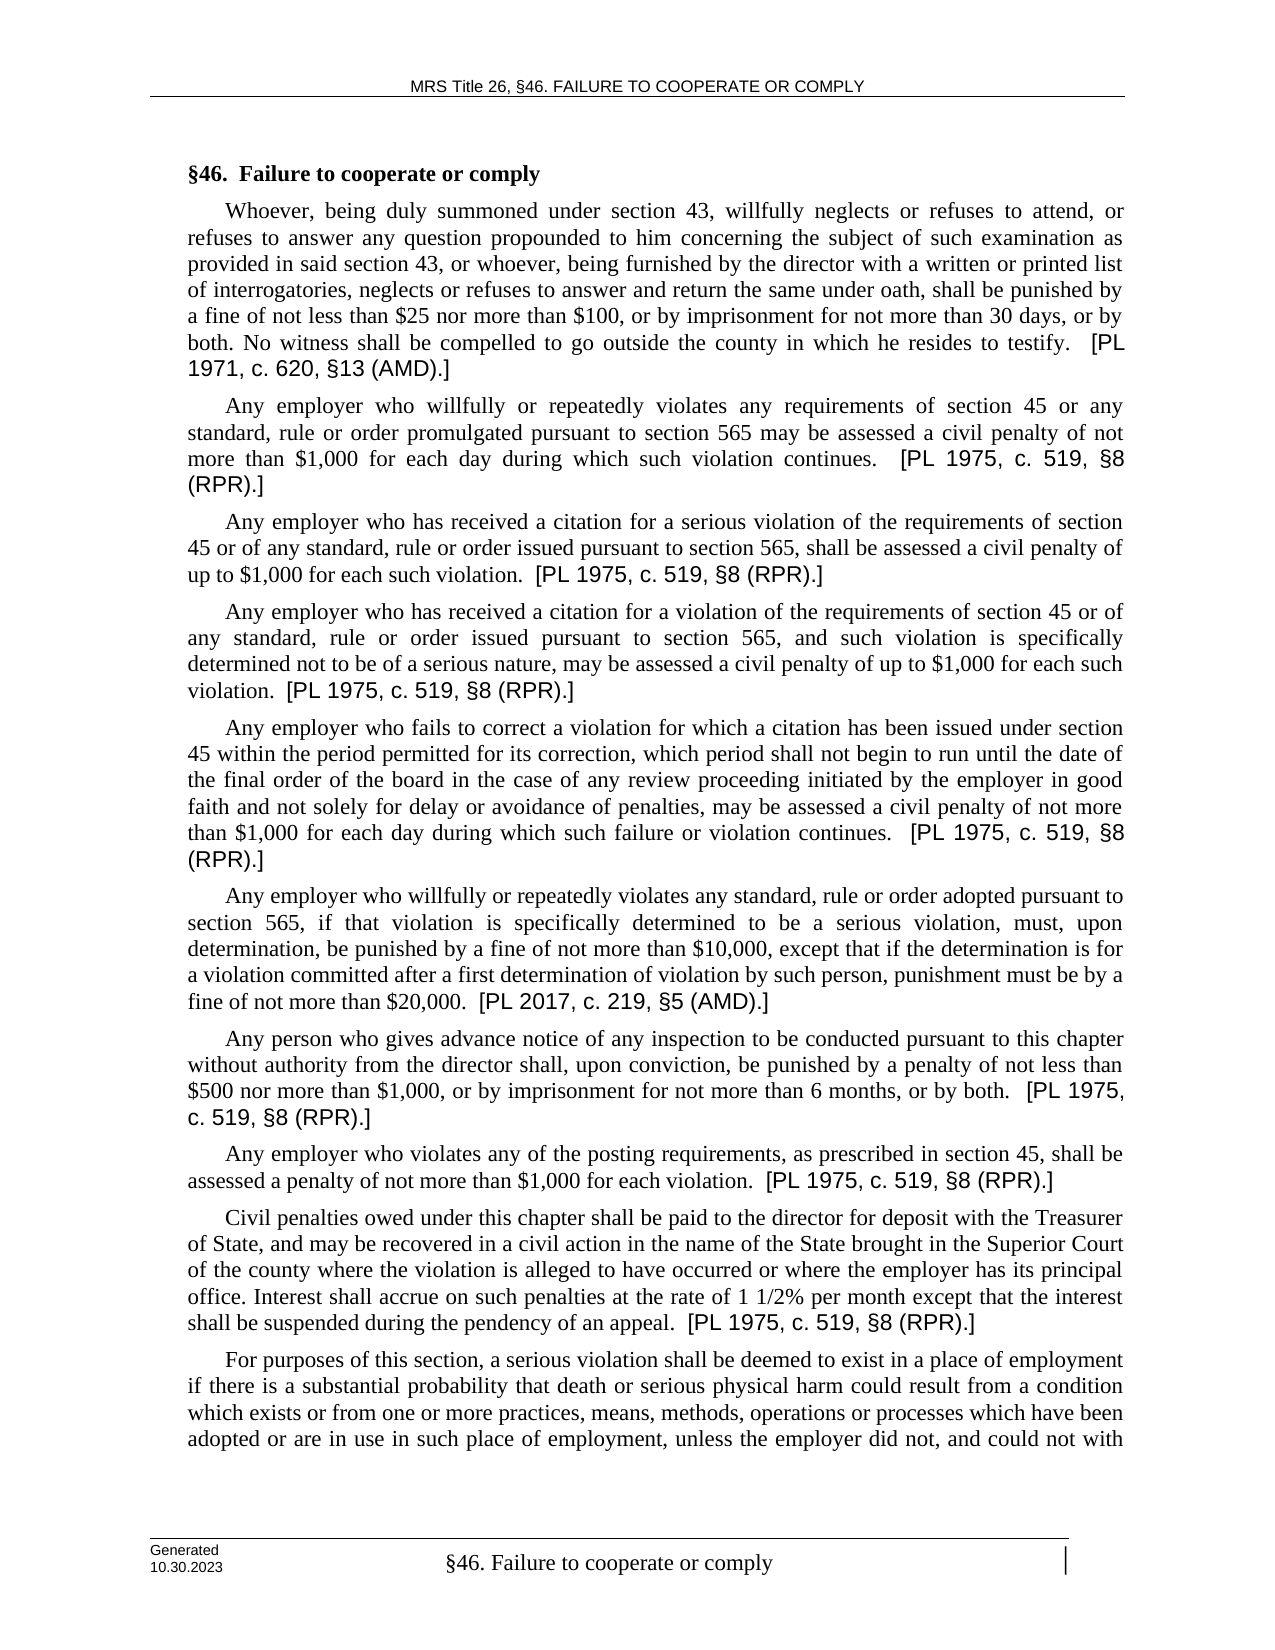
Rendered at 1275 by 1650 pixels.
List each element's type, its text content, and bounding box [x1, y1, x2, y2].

text Any person who gives advance notice of any inspection to be conducted pursuant to this chapter without authority from the director shall, upon conviction, be punished by a penalty of not less than $500 nor more than $1,000, or by imprisonment for not more than 6 months, or by both. [PL 1975, c. 519, §8 (RPR).] [187, 1024, 1125, 1130]
text §46. Failure to cooperate or comply [187, 160, 1125, 187]
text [187, 1346, 1125, 1451]
text Any employer who has received a citation for a violation of the requirements of section 45 or of any standard, rule or order issued pursuant to section 565, and such violation is specifically determined not to be of a serious nature, may be assessed a civil penalty of up to $1,000 for each such violation. [PL 1975, c. 519, §8 (RPR).] [187, 598, 1125, 703]
text Civil penalties owed under this chapter shall be paid to the director for deposit with the Treasurer of State, and may be recovered in a civil action in the name of the State brought in the Superior Court of the county where the violation is alleged to have occurred or where the employer has its principal office. Interest shall accrue on such penalties at the rate of 1 1/2% per month except that the interest shall be suspended during the pendency of an appeal. [PL 1975, c. 519, §8 (RPR).] [187, 1204, 1125, 1336]
text Any employer who willfully or repeatedly violates any requirements of section 45 or any standard, rule or order promulgated pursuant to section 565 may be assessed a civil penalty of not more than $1,000 for each day during which such violation continues. [PL 1975, c. 519, §8 (RPR).] [187, 392, 1125, 498]
text Any employer who has received a citation for a serious violation of the requirements of section 45 or of any standard, rule or order issued pursuant to section 565, shall be assessed a civil penalty of up to $1,000 for each such violation. [PL 1975, c. 519, §8 (RPR).] [187, 508, 1125, 587]
text Any employer who willfully or repeatedly violates any standard, rule or order adopted pursuant to section 565, if that violation is specifically determined to be a serious violation, must, upon determination, be punished by a fine of not more than $10,000, except that if the determination is for a violation committed after a first determination of violation by such person, punishment must be by a fine of not more than $20,000. [PL 2017, c. 219, §5 (AMD).] [187, 882, 1125, 1014]
text Any employer who violates any of the posting requirements, as prescribed in section 45, shall be assessed a penalty of not more than $1,000 for each violation. [PL 1975, c. 519, §8 (RPR).] [187, 1141, 1125, 1193]
text Whoever, being duly summoned under section 43, willfully neglects or refuses to attend, or refuses to answer any question propounded to him concerning the subject of such examination as provided in said section 43, or whoever, being furnished by the director with a written or printed list of interrogatories, neglects or refuses to answer and return the same under oath, shall be punished by a fine of not less than $25 nor more than $100, or by imprisonment for not more than 30 days, or by both. No witness shall be compelled to go outside the county in which he resides to testify. [PL 1971, c. 620, §13 (AMD).] [187, 197, 1125, 382]
text Any employer who fails to correct a violation for which a citation has been issued under section 45 within the period permitted for its correction, which period shall not begin to run until the date of the final order of the board in the case of any review proceeding initiated by the employer in good faith and not solely for delay or avoidance of penalties, may be assessed a civil penalty of not more than $1,000 for each day during which such failure or violation continues. [PL 1975, c. 519, §8 (RPR).] [187, 714, 1125, 872]
